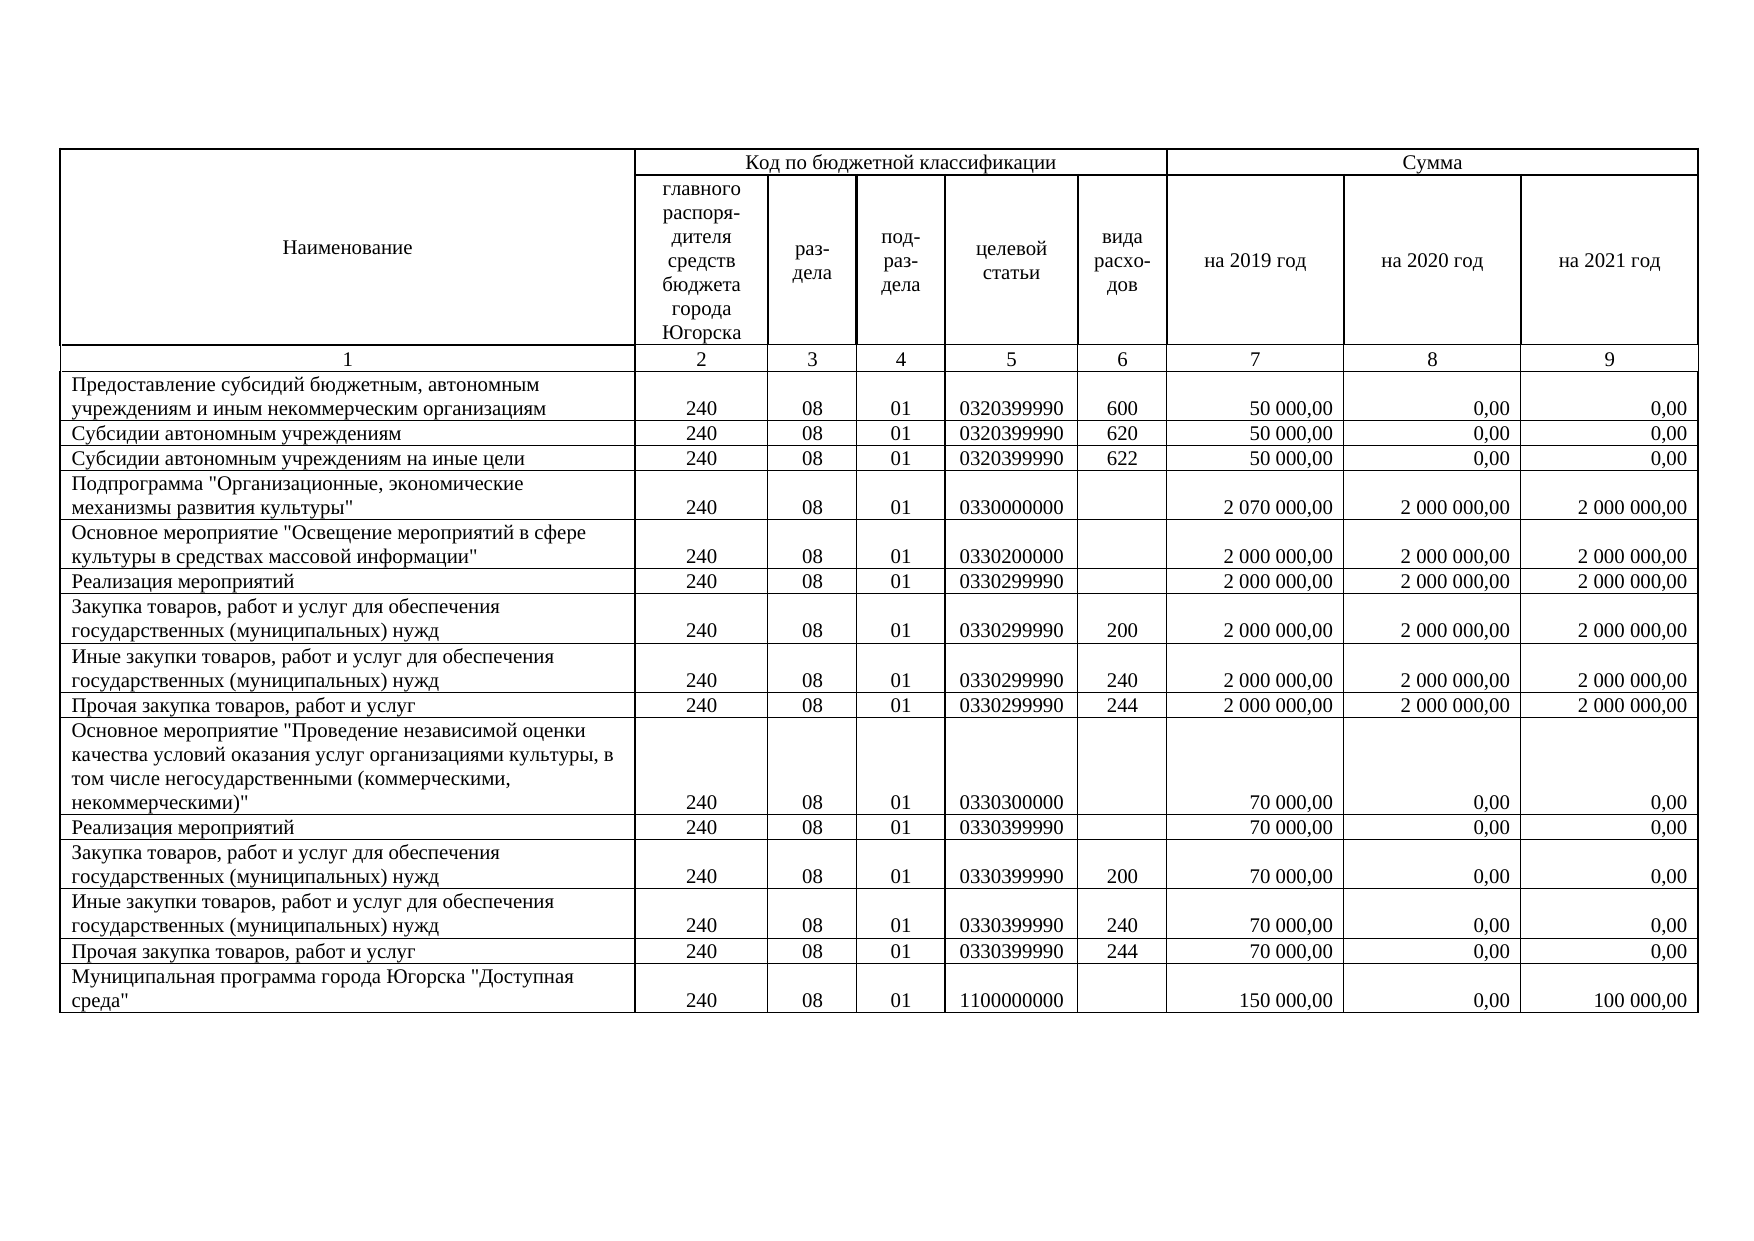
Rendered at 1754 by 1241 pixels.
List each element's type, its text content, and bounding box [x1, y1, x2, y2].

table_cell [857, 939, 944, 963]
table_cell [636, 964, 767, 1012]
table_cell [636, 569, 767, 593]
table_cell вида расхо-дов [1079, 176, 1166, 344]
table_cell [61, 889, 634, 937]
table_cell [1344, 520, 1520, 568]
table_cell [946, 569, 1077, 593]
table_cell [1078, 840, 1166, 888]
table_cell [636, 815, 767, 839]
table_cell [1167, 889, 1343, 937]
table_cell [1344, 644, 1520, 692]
table_header Сумма [1168, 150, 1697, 174]
table_cell на 2020 год [1345, 176, 1520, 344]
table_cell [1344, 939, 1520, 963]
table_cell 1 [61, 345, 634, 371]
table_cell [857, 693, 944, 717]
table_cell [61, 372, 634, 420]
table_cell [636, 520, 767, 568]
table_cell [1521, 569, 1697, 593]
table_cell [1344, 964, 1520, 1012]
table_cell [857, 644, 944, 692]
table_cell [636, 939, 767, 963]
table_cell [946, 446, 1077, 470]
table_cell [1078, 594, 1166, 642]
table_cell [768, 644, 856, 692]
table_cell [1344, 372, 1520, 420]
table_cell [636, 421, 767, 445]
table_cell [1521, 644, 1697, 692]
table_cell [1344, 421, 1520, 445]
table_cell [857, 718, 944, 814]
table_cell 8 [1344, 345, 1520, 371]
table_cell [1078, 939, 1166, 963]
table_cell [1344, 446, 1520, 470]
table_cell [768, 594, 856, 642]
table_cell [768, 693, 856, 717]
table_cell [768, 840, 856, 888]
table_header Наименование [61, 150, 634, 344]
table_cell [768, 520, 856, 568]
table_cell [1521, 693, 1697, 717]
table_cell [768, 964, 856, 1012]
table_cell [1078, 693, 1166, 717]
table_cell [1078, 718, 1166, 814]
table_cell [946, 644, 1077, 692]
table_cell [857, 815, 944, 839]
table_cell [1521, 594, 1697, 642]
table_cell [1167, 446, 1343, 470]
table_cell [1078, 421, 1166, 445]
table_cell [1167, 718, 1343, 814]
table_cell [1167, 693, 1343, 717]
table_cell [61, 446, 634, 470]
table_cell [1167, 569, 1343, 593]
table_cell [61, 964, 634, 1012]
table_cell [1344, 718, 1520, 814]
table_header Код по бюджетной классификации [636, 150, 1166, 174]
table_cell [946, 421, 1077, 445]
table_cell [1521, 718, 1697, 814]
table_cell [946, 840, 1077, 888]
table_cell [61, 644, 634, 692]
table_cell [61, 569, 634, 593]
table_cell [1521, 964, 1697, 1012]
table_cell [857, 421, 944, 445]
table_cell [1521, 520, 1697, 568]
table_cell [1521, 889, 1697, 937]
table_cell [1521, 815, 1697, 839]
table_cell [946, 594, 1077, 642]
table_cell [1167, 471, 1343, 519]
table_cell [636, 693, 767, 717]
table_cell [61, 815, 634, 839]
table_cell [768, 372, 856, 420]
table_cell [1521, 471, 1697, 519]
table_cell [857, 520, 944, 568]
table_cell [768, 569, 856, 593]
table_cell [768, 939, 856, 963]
table_cell главного распоря-дителя средств бюджета города Югорска [636, 176, 767, 344]
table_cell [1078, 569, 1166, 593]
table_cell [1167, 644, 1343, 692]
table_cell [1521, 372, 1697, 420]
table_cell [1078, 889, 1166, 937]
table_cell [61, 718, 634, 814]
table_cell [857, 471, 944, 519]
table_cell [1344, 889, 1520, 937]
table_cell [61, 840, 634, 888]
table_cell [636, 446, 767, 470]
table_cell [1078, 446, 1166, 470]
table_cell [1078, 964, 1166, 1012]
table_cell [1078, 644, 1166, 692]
table_cell под-раз-дела [858, 176, 944, 344]
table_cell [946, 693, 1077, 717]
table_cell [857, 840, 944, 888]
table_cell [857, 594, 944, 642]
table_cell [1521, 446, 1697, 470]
table_cell 7 [1167, 345, 1343, 371]
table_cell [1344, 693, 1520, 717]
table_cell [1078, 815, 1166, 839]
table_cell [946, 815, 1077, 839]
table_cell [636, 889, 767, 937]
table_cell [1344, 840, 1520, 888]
table_cell 9 [1521, 345, 1698, 371]
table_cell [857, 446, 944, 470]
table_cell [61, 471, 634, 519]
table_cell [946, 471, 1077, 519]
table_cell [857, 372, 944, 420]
table_cell 6 [1078, 345, 1166, 371]
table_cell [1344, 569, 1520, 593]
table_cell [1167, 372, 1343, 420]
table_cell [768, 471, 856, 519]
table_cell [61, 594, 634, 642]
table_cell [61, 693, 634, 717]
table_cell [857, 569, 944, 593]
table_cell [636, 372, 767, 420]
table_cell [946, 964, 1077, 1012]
table_cell на 2019 год [1168, 176, 1343, 344]
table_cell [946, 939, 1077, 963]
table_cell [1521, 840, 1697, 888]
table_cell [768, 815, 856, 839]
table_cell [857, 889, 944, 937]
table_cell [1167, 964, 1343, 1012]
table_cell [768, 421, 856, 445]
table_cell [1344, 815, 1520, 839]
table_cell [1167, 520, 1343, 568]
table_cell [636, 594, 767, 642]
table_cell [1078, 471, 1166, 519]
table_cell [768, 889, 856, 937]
table_cell 5 [946, 345, 1077, 371]
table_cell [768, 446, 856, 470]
table_cell раз-дела [769, 176, 855, 344]
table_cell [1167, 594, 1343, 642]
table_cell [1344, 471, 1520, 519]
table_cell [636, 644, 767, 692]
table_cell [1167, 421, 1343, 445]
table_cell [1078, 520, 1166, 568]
table_cell 3 [768, 345, 856, 371]
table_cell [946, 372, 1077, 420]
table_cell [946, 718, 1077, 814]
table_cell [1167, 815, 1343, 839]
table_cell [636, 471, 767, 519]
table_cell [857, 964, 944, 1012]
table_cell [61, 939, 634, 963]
table_cell 2 [636, 345, 767, 371]
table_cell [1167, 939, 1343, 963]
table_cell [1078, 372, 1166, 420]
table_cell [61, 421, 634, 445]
table_cell на 2021 год [1522, 176, 1697, 344]
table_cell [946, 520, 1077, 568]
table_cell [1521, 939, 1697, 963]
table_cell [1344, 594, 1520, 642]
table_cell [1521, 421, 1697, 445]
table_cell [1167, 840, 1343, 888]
table_cell 4 [857, 345, 944, 371]
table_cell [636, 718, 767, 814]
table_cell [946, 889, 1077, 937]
table_cell целевой статьи [946, 176, 1077, 344]
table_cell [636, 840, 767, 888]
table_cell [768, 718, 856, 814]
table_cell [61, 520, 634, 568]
